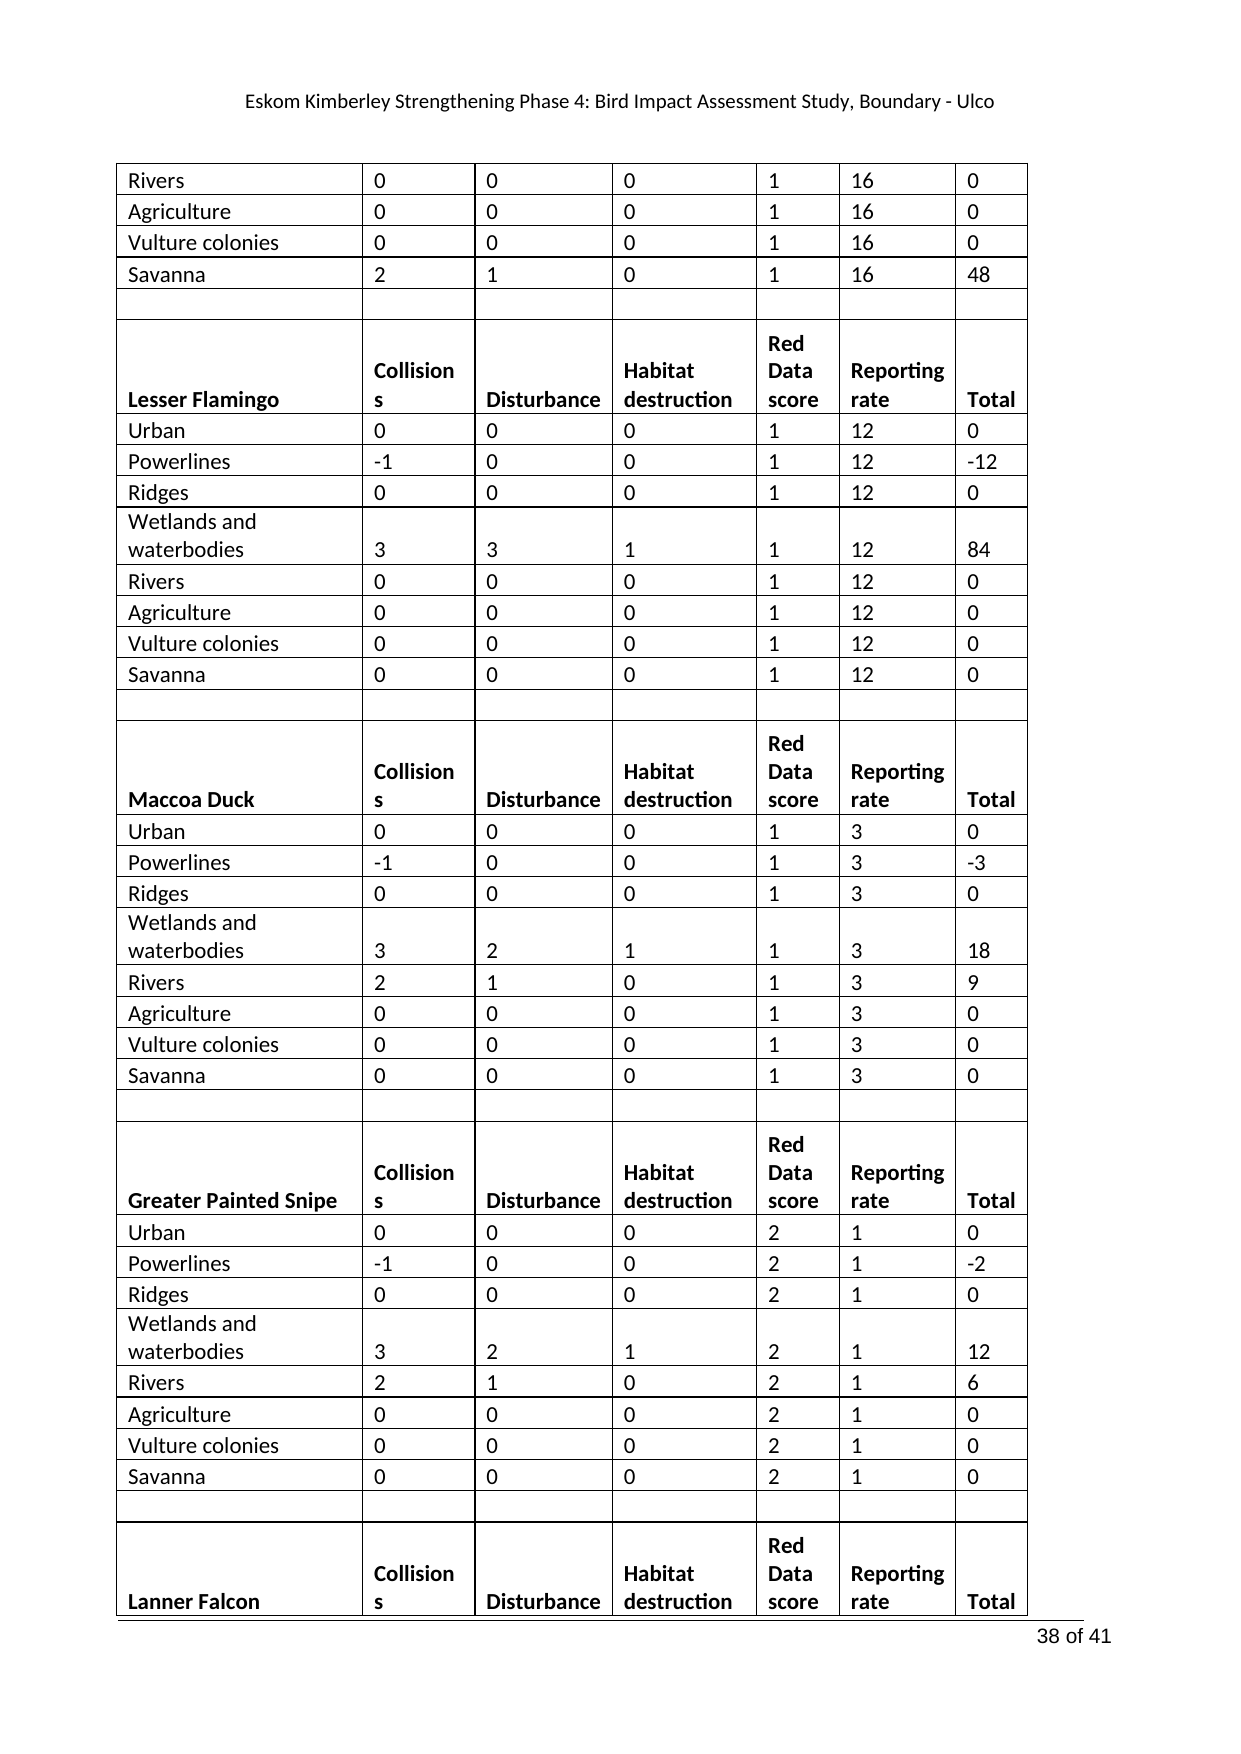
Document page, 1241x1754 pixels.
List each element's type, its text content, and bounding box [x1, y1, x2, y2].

table_cell 2 [363, 1366, 474, 1396]
table_cell 12 [840, 627, 955, 657]
table_cell 0 [956, 596, 1027, 626]
table_cell [956, 1491, 1027, 1521]
table_cell 16 [840, 164, 955, 194]
table_cell 0 [956, 658, 1027, 688]
table_cell 1 [757, 414, 839, 444]
table_cell [363, 1090, 474, 1121]
table_cell [840, 289, 955, 319]
table_cell Savanna [117, 658, 362, 688]
table_cell 2 [476, 1309, 612, 1365]
table_cell 3 [840, 1028, 955, 1058]
table_cell 3 [363, 508, 474, 563]
table_cell Agriculture [117, 195, 362, 225]
table_cell 0 [363, 1028, 474, 1058]
table_cell 0 [956, 476, 1027, 506]
table_cell 0 [956, 1215, 1027, 1246]
table_cell 0 [956, 414, 1027, 444]
table_cell 0 [476, 476, 612, 506]
table_cell 0 [476, 1215, 612, 1246]
table_cell Urban [117, 815, 362, 845]
table_cell 0 [363, 195, 474, 225]
table_cell Vulture colonies [117, 1429, 362, 1459]
table_cell 0 [476, 414, 612, 444]
table_cell 0 [476, 1429, 612, 1459]
table_cell Vulture colonies [117, 627, 362, 657]
table_cell Red Data score [757, 1523, 839, 1615]
table_cell 1 [840, 1309, 955, 1365]
table_cell 0 [956, 226, 1027, 256]
table_cell 1 [757, 258, 839, 288]
table_cell 0 [613, 627, 756, 657]
table_cell 0 [476, 164, 612, 194]
table_cell 1 [757, 846, 839, 876]
table_cell 0 [363, 414, 474, 444]
table_cell Lesser Flamingo [117, 320, 362, 413]
table_cell 3 [476, 508, 612, 563]
table_cell 1 [840, 1460, 955, 1490]
table_cell 0 [363, 877, 474, 907]
table_cell 1 [757, 1059, 839, 1089]
table_cell 0 [476, 1059, 612, 1089]
table_cell Reporting rate [840, 1523, 955, 1615]
table_cell 84 [956, 508, 1027, 563]
table_cell 0 [956, 1278, 1027, 1308]
table_cell 0 [613, 846, 756, 876]
table_cell 16 [840, 195, 955, 225]
table_cell -2 [956, 1247, 1027, 1277]
table_cell 0 [476, 1278, 612, 1308]
table_cell [757, 1090, 839, 1121]
table_cell 48 [956, 258, 1027, 288]
table_cell 0 [613, 1215, 756, 1246]
table_cell 0 [613, 1059, 756, 1089]
table_cell 1 [757, 658, 839, 688]
table_cell [956, 1090, 1027, 1121]
table_cell 1 [757, 877, 839, 907]
table_cell 0 [476, 1028, 612, 1058]
table_cell 2 [363, 258, 474, 288]
table_cell 0 [956, 1460, 1027, 1490]
table_cell Rivers [117, 164, 362, 194]
table_cell 0 [613, 965, 756, 996]
table_cell 0 [956, 195, 1027, 225]
table_cell [613, 289, 756, 319]
table_cell 0 [956, 164, 1027, 194]
table_cell 1 [757, 627, 839, 657]
table_cell 0 [363, 476, 474, 506]
table_cell 0 [613, 565, 756, 595]
table_cell Red Data score [757, 721, 839, 813]
table_cell 2 [757, 1460, 839, 1490]
table_cell 0 [363, 226, 474, 256]
table_cell [613, 690, 756, 720]
table_cell 0 [476, 846, 612, 876]
table_cell Urban [117, 414, 362, 444]
table_cell 3 [840, 846, 955, 876]
table_cell [476, 1491, 612, 1521]
table_cell 0 [613, 1028, 756, 1058]
table_cell 1 [757, 965, 839, 996]
table_cell 0 [613, 414, 756, 444]
table_cell [476, 1090, 612, 1121]
table_cell Rivers [117, 965, 362, 996]
table_cell Total [956, 1523, 1027, 1615]
table_cell 0 [956, 627, 1027, 657]
table_cell 0 [476, 195, 612, 225]
table_cell 12 [840, 508, 955, 563]
table_cell 3 [840, 908, 955, 964]
table_cell 12 [840, 476, 955, 506]
table_cell Collisions [363, 1122, 474, 1214]
table_cell 0 [956, 1028, 1027, 1058]
table_cell Disturbance [476, 721, 612, 813]
table_cell Urban [117, 1215, 362, 1246]
table_cell 0 [363, 1429, 474, 1459]
table_cell Agriculture [117, 1398, 362, 1428]
table_cell 0 [363, 815, 474, 845]
table_cell -12 [956, 445, 1027, 475]
table_cell 1 [757, 476, 839, 506]
table_cell Powerlines [117, 1247, 362, 1277]
table_cell 1 [757, 164, 839, 194]
table_cell Total [956, 320, 1027, 413]
table_cell 0 [363, 658, 474, 688]
table_cell [117, 289, 362, 319]
table_cell 0 [476, 226, 612, 256]
table_cell 0 [613, 195, 756, 225]
table_cell 2 [363, 965, 474, 996]
table_cell 0 [613, 1278, 756, 1308]
table_cell 0 [476, 445, 612, 475]
table_cell 1 [840, 1215, 955, 1246]
table_cell Collisions [363, 320, 474, 413]
table_cell 12 [840, 565, 955, 595]
table_cell 1 [476, 258, 612, 288]
table_cell Collisions [363, 721, 474, 813]
table_cell Agriculture [117, 997, 362, 1027]
table_cell Savanna [117, 1059, 362, 1089]
table_cell 1 [840, 1429, 955, 1459]
table_cell Total [956, 721, 1027, 813]
table_cell Agriculture [117, 596, 362, 626]
table_cell 0 [476, 997, 612, 1027]
table_cell 0 [363, 1398, 474, 1428]
table_cell Maccoa Duck [117, 721, 362, 813]
table_cell Ridges [117, 877, 362, 907]
table_cell [757, 1491, 839, 1521]
table_cell 1 [757, 445, 839, 475]
table_cell 0 [613, 226, 756, 256]
table_cell Vulture colonies [117, 1028, 362, 1058]
table_cell 3 [840, 815, 955, 845]
table_cell 12 [840, 445, 955, 475]
table_cell 0 [476, 1398, 612, 1428]
table_cell 3 [363, 908, 474, 964]
table_cell 1 [757, 596, 839, 626]
table_cell [613, 1491, 756, 1521]
table_cell [476, 289, 612, 319]
table_cell Disturbance [476, 1122, 612, 1214]
table_cell [840, 1090, 955, 1121]
table_cell Powerlines [117, 445, 362, 475]
table_cell Wetlands and waterbodies [117, 1309, 362, 1365]
table_cell 2 [757, 1215, 839, 1246]
table_cell 3 [363, 1309, 474, 1365]
table_cell 12 [840, 658, 955, 688]
table_cell Ridges [117, 476, 362, 506]
table_cell 1 [757, 815, 839, 845]
table_cell Powerlines [117, 846, 362, 876]
table_cell [840, 690, 955, 720]
table_cell 12 [840, 414, 955, 444]
table_cell 12 [840, 596, 955, 626]
table_cell [956, 690, 1027, 720]
table_cell 18 [956, 908, 1027, 964]
table_cell Rivers [117, 565, 362, 595]
table_cell 0 [613, 815, 756, 845]
table_cell Red Data score [757, 320, 839, 413]
table_cell 0 [956, 1059, 1027, 1089]
table_cell 0 [363, 997, 474, 1027]
table_cell 0 [613, 596, 756, 626]
table_cell 1 [840, 1247, 955, 1277]
table_cell 0 [363, 1059, 474, 1089]
table_cell Disturbance [476, 320, 612, 413]
table_cell Savanna [117, 258, 362, 288]
table_cell Habitat destruction [613, 1523, 756, 1615]
table_cell 3 [840, 877, 955, 907]
table_cell 0 [476, 596, 612, 626]
table_cell 0 [613, 877, 756, 907]
table_cell Reporting rate [840, 721, 955, 813]
table_cell Vulture colonies [117, 226, 362, 256]
table_cell 2 [757, 1398, 839, 1428]
table_cell [363, 690, 474, 720]
table_cell 0 [363, 627, 474, 657]
table_cell 1 [840, 1398, 955, 1428]
table_cell 0 [363, 596, 474, 626]
table_cell Habitat destruction [613, 320, 756, 413]
table_cell 0 [476, 658, 612, 688]
table_cell 1 [613, 508, 756, 563]
table_cell -1 [363, 445, 474, 475]
table_cell 12 [956, 1309, 1027, 1365]
table_cell 2 [757, 1247, 839, 1277]
table_cell 2 [757, 1366, 839, 1396]
table_cell 0 [956, 1429, 1027, 1459]
table_cell 0 [956, 565, 1027, 595]
table_cell 16 [840, 226, 955, 256]
table_cell Ridges [117, 1278, 362, 1308]
table_cell 0 [613, 445, 756, 475]
table_cell 6 [956, 1366, 1027, 1396]
table_cell 0 [363, 1460, 474, 1490]
table_cell 0 [476, 1247, 612, 1277]
table_cell 1 [613, 1309, 756, 1365]
table_cell [363, 1491, 474, 1521]
table_cell 1 [757, 565, 839, 595]
table_cell [757, 690, 839, 720]
table_cell Habitat destruction [613, 721, 756, 813]
table_cell 1 [757, 195, 839, 225]
table_cell [117, 1090, 362, 1121]
table_cell 0 [613, 476, 756, 506]
table_cell 0 [613, 258, 756, 288]
table_cell 9 [956, 965, 1027, 996]
table_cell 0 [476, 815, 612, 845]
table_cell [363, 289, 474, 319]
table_cell Red Data score [757, 1122, 839, 1214]
table_cell 0 [956, 815, 1027, 845]
table_cell 0 [613, 1366, 756, 1396]
table_cell 0 [613, 164, 756, 194]
table_cell 1 [757, 1028, 839, 1058]
table_cell Reporting rate [840, 320, 955, 413]
table_cell 0 [613, 1247, 756, 1277]
table_cell 2 [757, 1278, 839, 1308]
table_cell Savanna [117, 1460, 362, 1490]
table_cell 0 [956, 877, 1027, 907]
table_cell 0 [613, 658, 756, 688]
table_cell 0 [956, 997, 1027, 1027]
table_cell Habitat destruction [613, 1122, 756, 1214]
table_cell Greater Painted Snipe [117, 1122, 362, 1214]
table_cell 2 [476, 908, 612, 964]
table_cell Wetlands and waterbodies [117, 908, 362, 964]
table_cell [956, 289, 1027, 319]
table_cell Collisions [363, 1523, 474, 1615]
table_cell 16 [840, 258, 955, 288]
table_cell 3 [840, 1059, 955, 1089]
table_cell [476, 690, 612, 720]
table_cell Wetlands and waterbodies [117, 508, 362, 563]
table_cell 1 [757, 997, 839, 1027]
table_cell 2 [757, 1309, 839, 1365]
table_cell 0 [613, 1460, 756, 1490]
table_cell 0 [363, 1215, 474, 1246]
table_cell [117, 690, 362, 720]
table_cell 0 [613, 1429, 756, 1459]
table_cell [117, 1491, 362, 1521]
table_cell 1 [613, 908, 756, 964]
table_cell 1 [757, 908, 839, 964]
table_cell 3 [840, 997, 955, 1027]
table_cell 0 [613, 997, 756, 1027]
table_cell 0 [476, 627, 612, 657]
table_cell 0 [363, 565, 474, 595]
table_cell 1 [840, 1278, 955, 1308]
table_cell -1 [363, 846, 474, 876]
table_cell 1 [757, 226, 839, 256]
table_cell 1 [476, 1366, 612, 1396]
table_cell 0 [476, 565, 612, 595]
table_cell -3 [956, 846, 1027, 876]
table_cell 1 [840, 1366, 955, 1396]
table_cell 0 [363, 1278, 474, 1308]
table_cell 0 [476, 1460, 612, 1490]
table_cell 3 [840, 965, 955, 996]
table_cell Reporting rate [840, 1122, 955, 1214]
table_cell 0 [613, 1398, 756, 1428]
table_cell 0 [956, 1398, 1027, 1428]
table_cell [613, 1090, 756, 1121]
table_cell Disturbance [476, 1523, 612, 1615]
table_cell [757, 289, 839, 319]
table_cell 1 [476, 965, 612, 996]
table_cell 0 [363, 164, 474, 194]
table_cell -1 [363, 1247, 474, 1277]
table_cell Total [956, 1122, 1027, 1214]
table_cell Lanner Falcon [117, 1523, 362, 1615]
table_cell 1 [757, 508, 839, 563]
table_cell 2 [757, 1429, 839, 1459]
table_cell Rivers [117, 1366, 362, 1396]
table_cell [840, 1491, 955, 1521]
table_cell 0 [476, 877, 612, 907]
